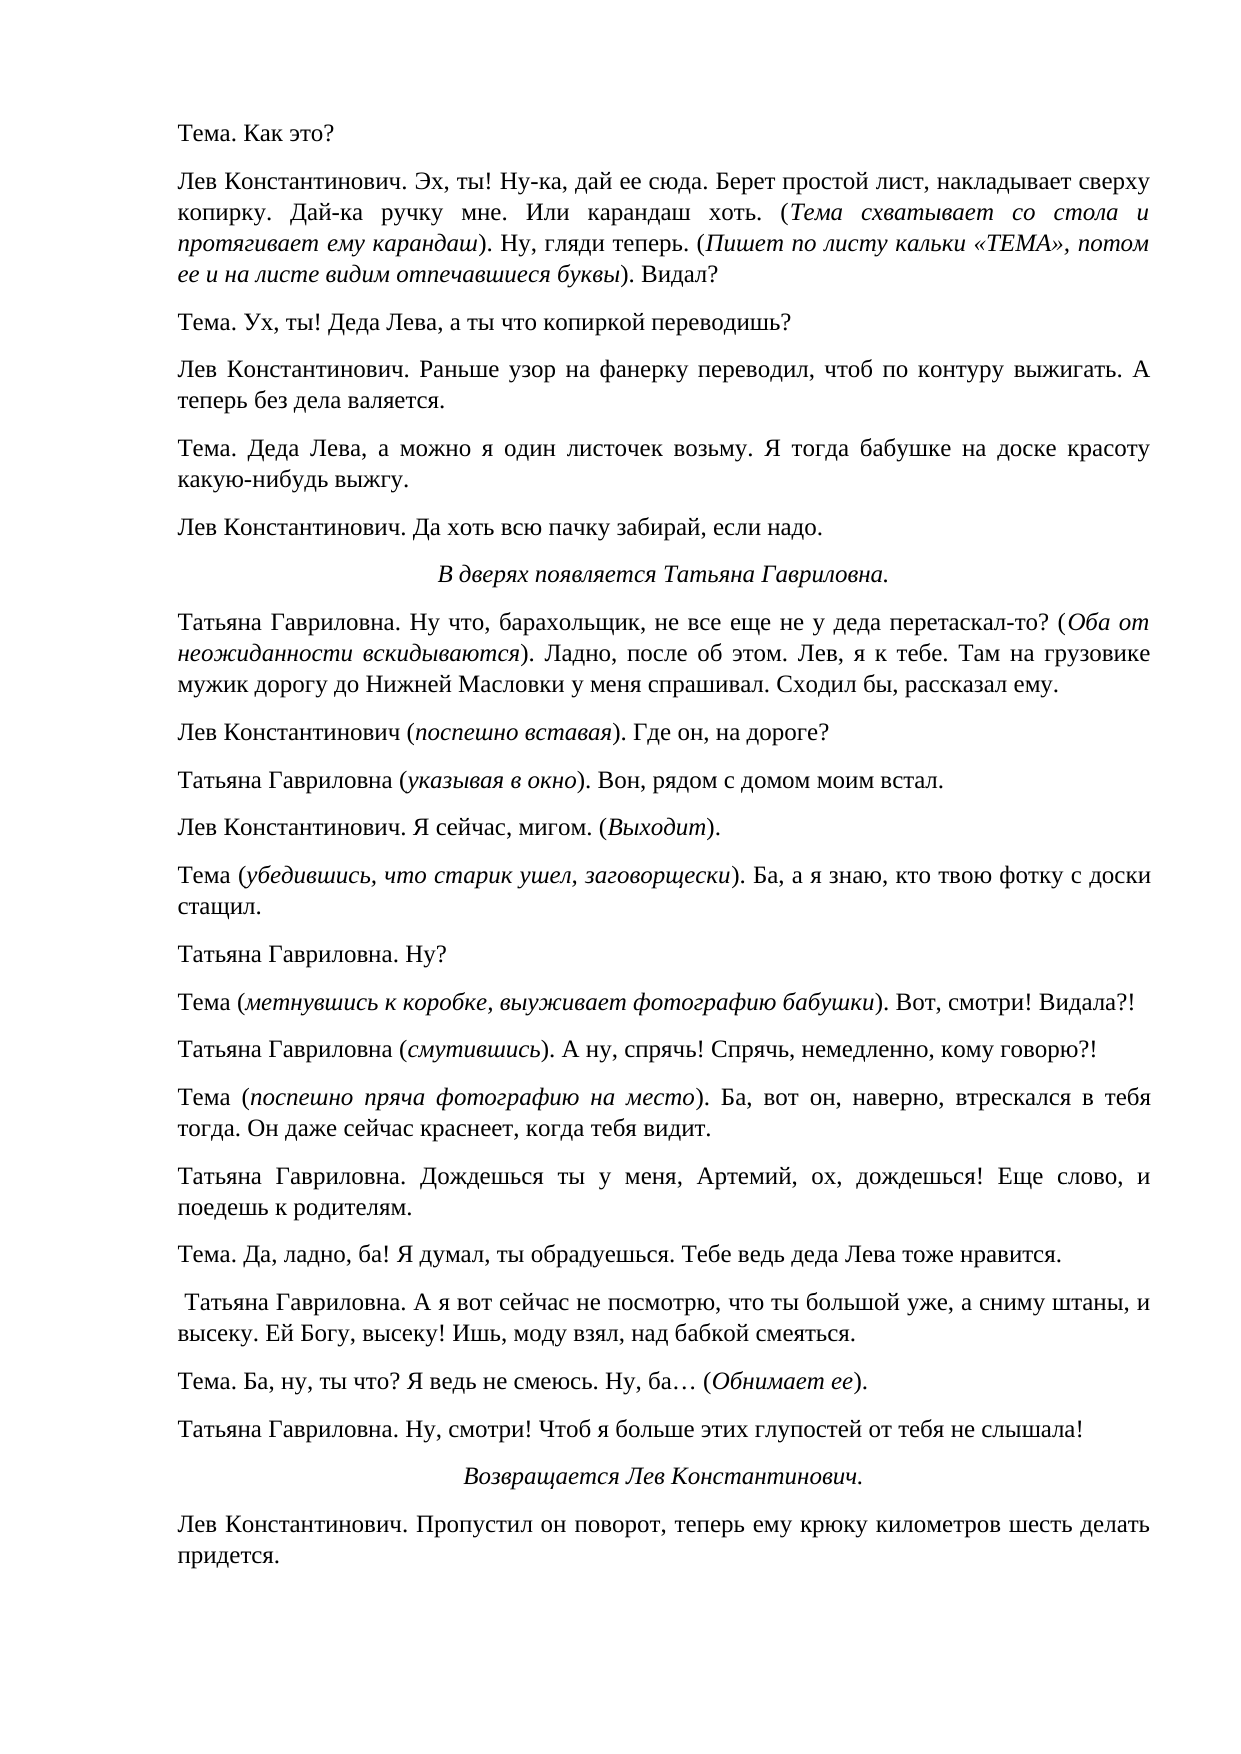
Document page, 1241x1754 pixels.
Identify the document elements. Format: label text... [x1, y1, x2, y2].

text Татьяна Гавриловна (указывая в окно). Вон, рядом с домом моим встал. [177, 765, 1152, 793]
text Татьяна Гавриловна. Дождешься ты у меня, Артемий, ох, дождешься! Еще слово, и поедешь к родителям. [177, 1161, 1152, 1221]
text Татьяна Гавриловна. А я вот сейчас не посмотрю, что ты большой уже, а сниму штаны, и высеку. Ей Богу, высеку! Ишь, моду взял, над бабкой смеяться. [177, 1287, 1152, 1347]
text Тема (метнувшись к коробке, выуживает фотографию бабушки). Вот, смотри! Видала?! [177, 987, 1152, 1015]
text Тема. Ба, ну, ты что? Я ведь не смеюсь. Ну, ба… (Обнимает ее). [177, 1366, 1152, 1395]
text Татьяна Гавриловна (смутившись). А ну, спрячь! Спрячь, немедленно, кому говорю?! [177, 1034, 1152, 1063]
text Тема. Ух, ты! Деда Лева, а ты что копиркой переводишь? [177, 307, 1152, 335]
text Тема. Деда Лева, а можно я один листочек возьму. Я тогда бабушке на доске красоту какую-нибудь выжгу. [177, 433, 1152, 493]
text Возвращается Лев Константинович. [177, 1461, 1152, 1490]
text Тема (убедившись, что старик ушел, заговорщески). Ба, а я знаю, кто твою фотку с доски стащил. [177, 860, 1152, 920]
text Татьяна Гавриловна. Ну? [177, 939, 1152, 968]
text Тема. Как это? [177, 118, 1152, 147]
text Татьяна Гавриловна. Ну что, барахольщик, не все еще не у деда перетаскал-то? (Оба от неожиданности вскидываются). Ладно, после об этом. Лев, я к тебе. Там на грузовике мужик дорогу до Нижней Масловки у меня спрашивал. Сходил бы, рассказал ему. [177, 607, 1152, 698]
text Лев Константинович (поспешно вставая). Где он, на дороге? [177, 717, 1152, 746]
text Лев Константинович. Раньше узор на фанерку переводил, чтоб по контуру выжигать. А теперь без дела валяется. [177, 354, 1152, 414]
text Татьяна Гавриловна. Ну, смотри! Чтоб я больше этих глупостей от тебя не слышала! [177, 1414, 1152, 1442]
text Лев Константинович. Я сейчас, мигом. (Выходит). [177, 812, 1152, 841]
text В дверях появляется Татьяна Гавриловна. [177, 559, 1152, 588]
text Лев Константинович. Да хоть всю пачку забирай, если надо. [177, 512, 1152, 541]
text Лев Константинович. Эх, ты! Ну-ка, дай ее сюда. Берет простой лист, накладывает сверху копирку. Дай-ка ручку мне. Или карандаш хоть. (Тема схватывает со стола и протягивает ему карандаш). Ну, гляди теперь. (Пишет по листу кальки «ТЕМА», потом ее и на листе видим отпечавшиеся буквы). Видал? [177, 166, 1152, 288]
text Лев Константинович. Пропустил он поворот, теперь ему крюку километров шесть делать придется. [177, 1509, 1152, 1569]
text Тема (поспешно пряча фотографию на место). Ба, вот он, наверно, втрескался в тебя тогда. Он даже сейчас краснеет, когда тебя видит. [177, 1082, 1152, 1142]
text Тема. Да, ладно, ба! Я думал, ты обрадуешься. Тебе ведь деда Лева тоже нравится. [177, 1239, 1152, 1268]
